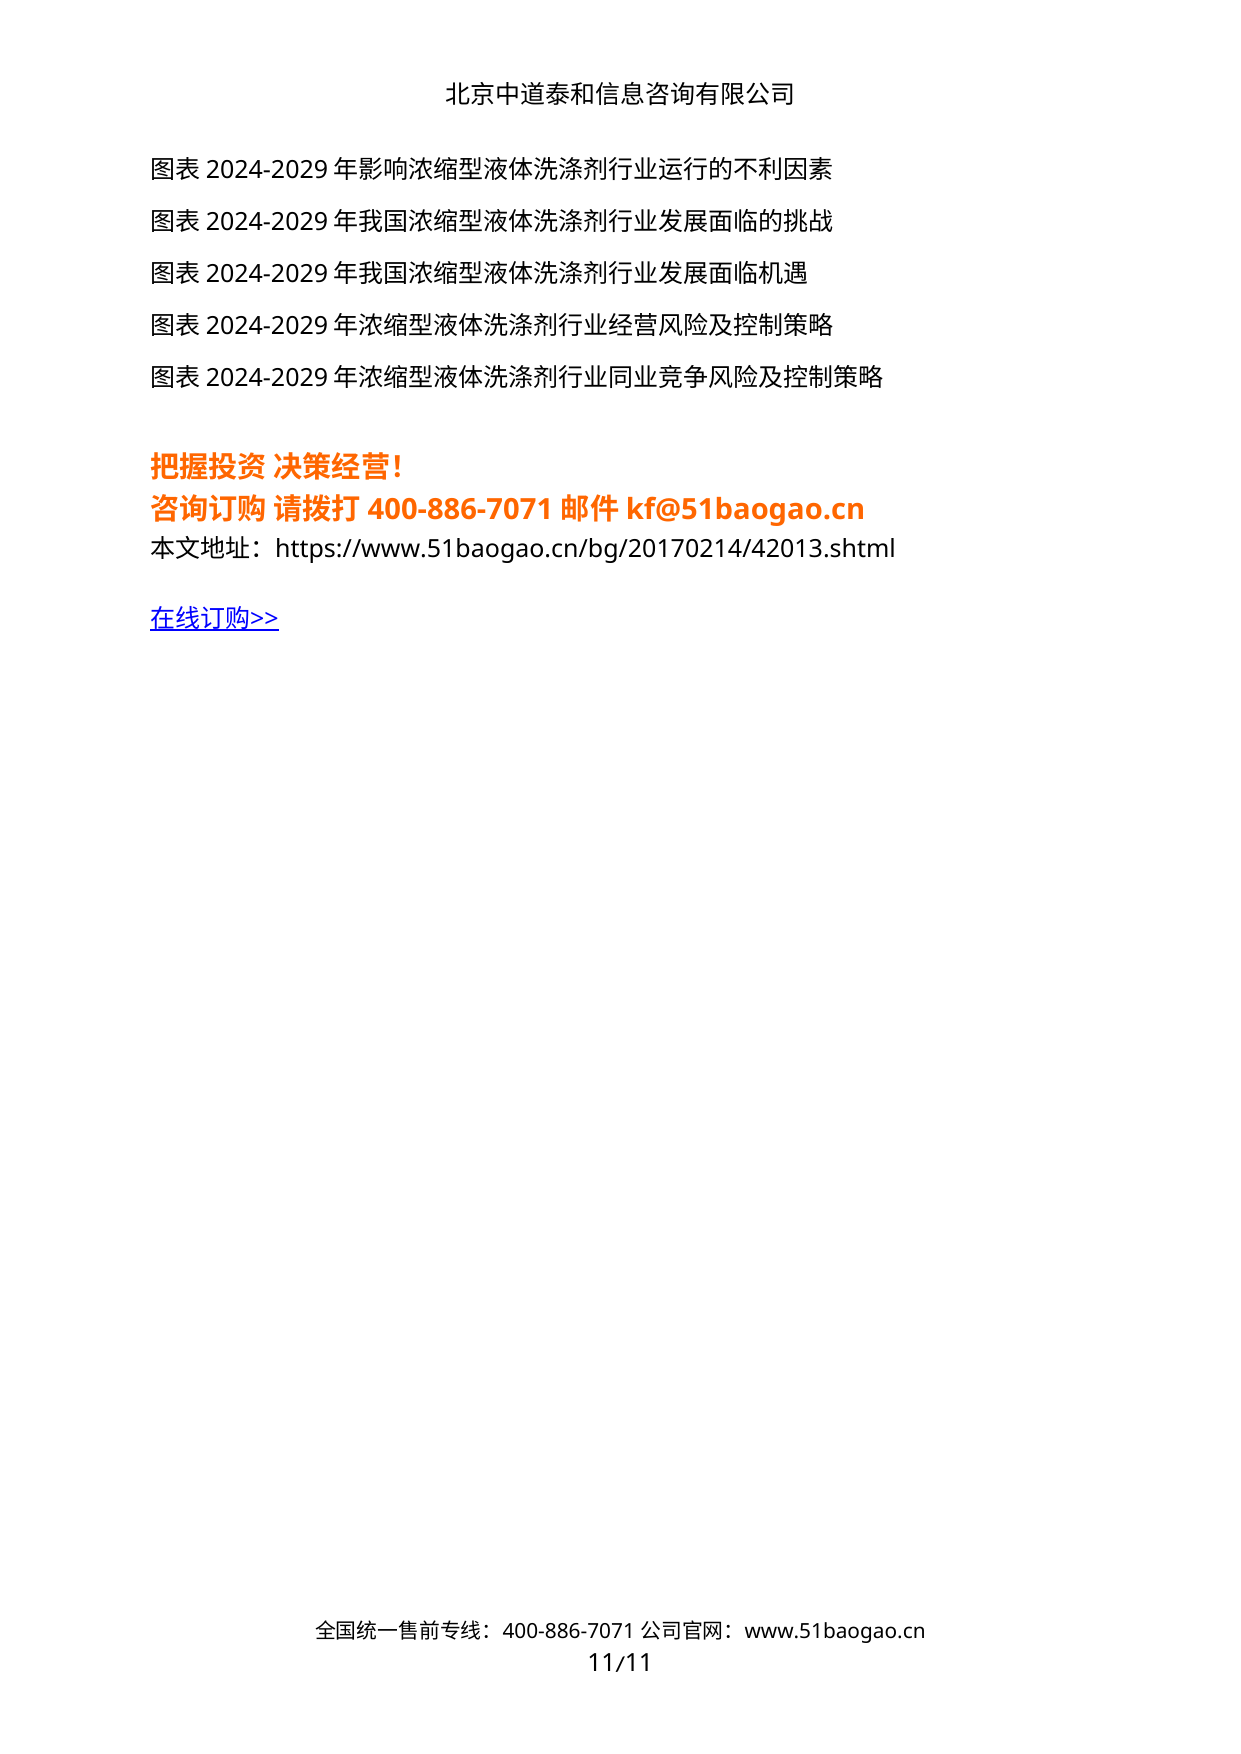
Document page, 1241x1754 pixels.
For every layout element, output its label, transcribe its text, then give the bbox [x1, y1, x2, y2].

text 图表 2024-2029年浓缩型液体洗涤剂行业经营风险及控制策略 [150, 306, 1090, 342]
text 图表 2024-2029年我国浓缩型液体洗涤剂行业发展面临机遇 [150, 254, 1090, 290]
text 在线订购>> [150, 564, 1090, 635]
text 图表 2024-2029年浓缩型液体洗涤剂行业同业竞争风险及控制策略 [150, 357, 1090, 394]
text 图表 2024-2029年我国浓缩型液体洗涤剂行业发展面临的挑战 [150, 202, 1090, 238]
text 把握投资 决策经营！咨询订购 请拨打 400-886-7071 邮件 kf@51baogao.cn本文地址：https://www.51baogao.cn/bg/20170214/42013.shtml [150, 409, 1090, 564]
text 图表 2024-2029年影响浓缩型液体洗涤剂行业运行的不利因素 [150, 150, 1090, 186]
